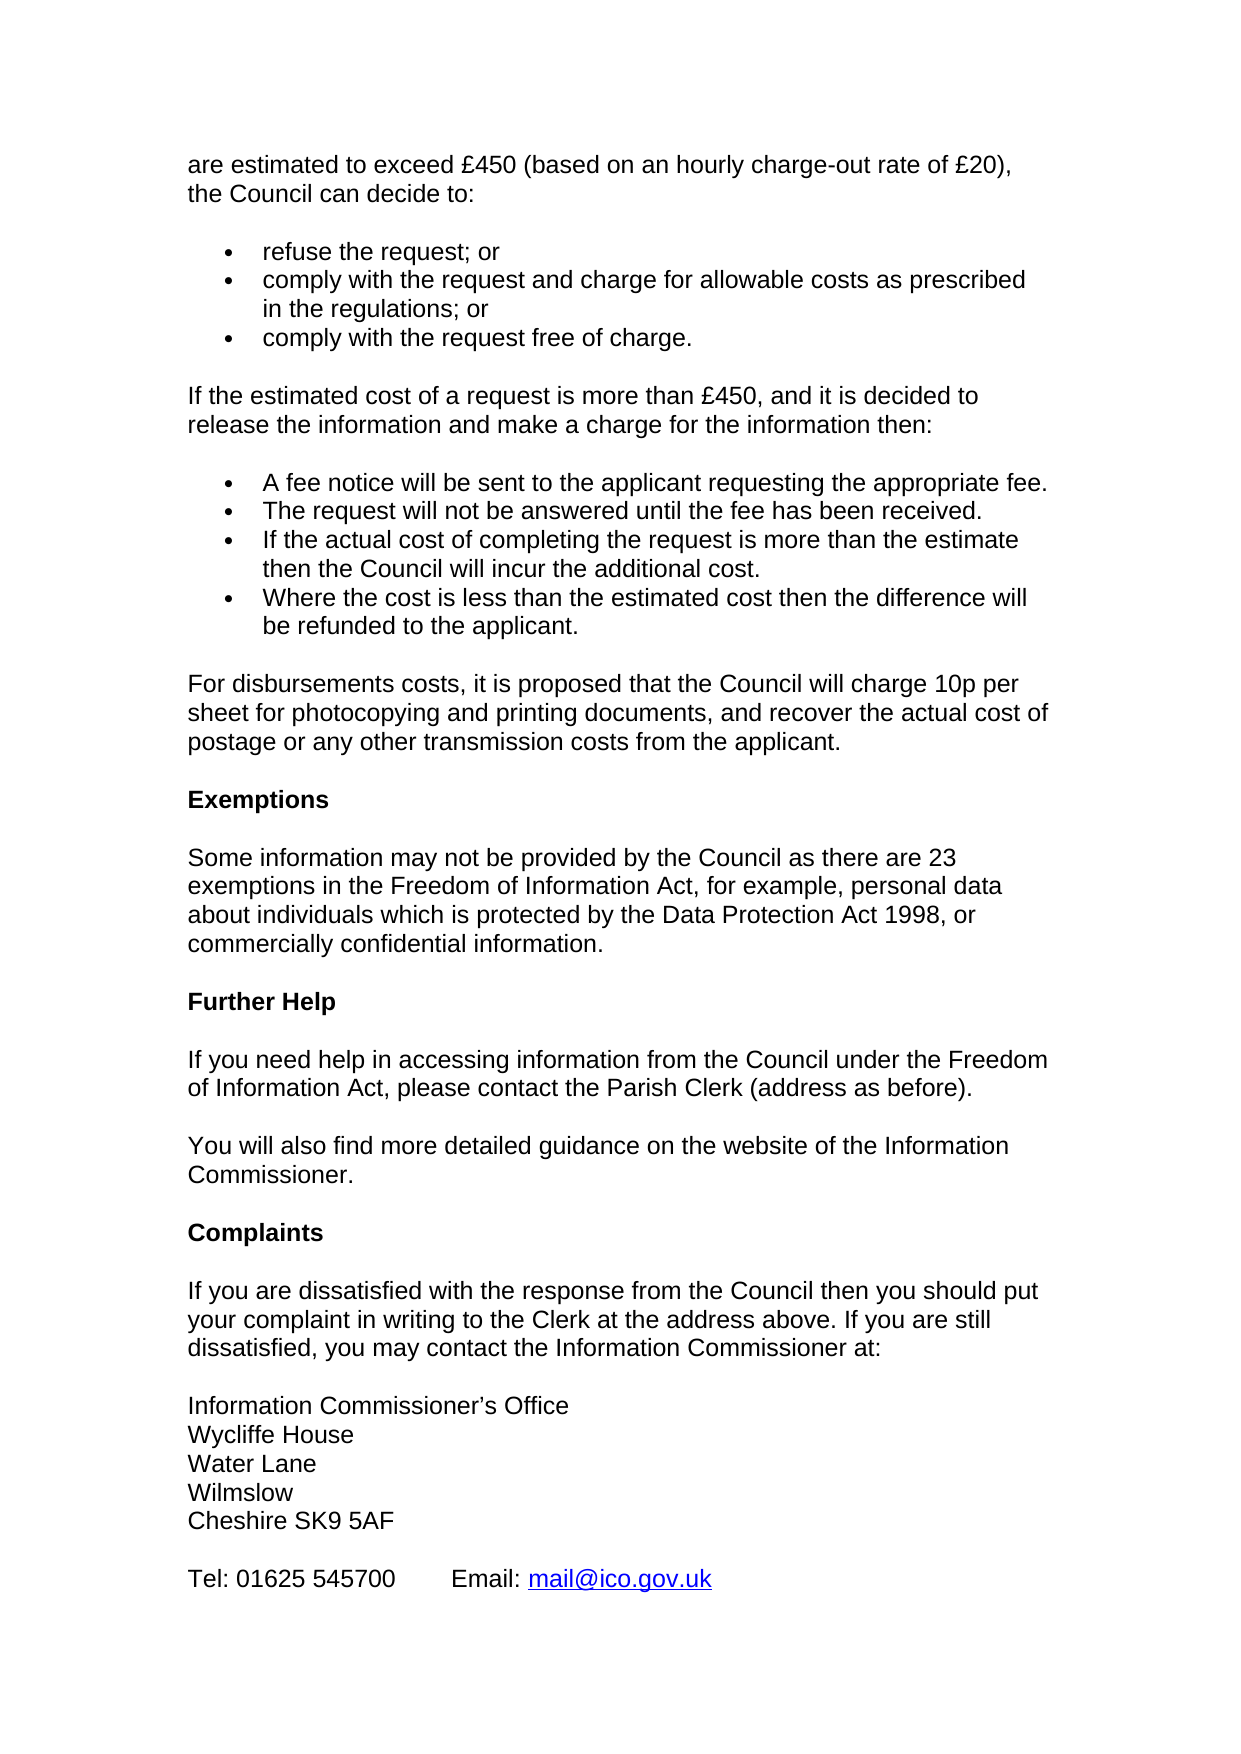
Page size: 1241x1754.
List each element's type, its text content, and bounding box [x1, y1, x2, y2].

text You will also find more detailed guidance on the website of the Information Commissioner. [187, 1131, 1053, 1189]
text Information Commissioner’s Office Wycliffe House Water Lane Wilmslow Cheshire SK9 5AF [187, 1391, 1053, 1535]
text For disbursements costs, it is proposed that the Council will charge 10p per sheet for photocopying and printing documents, and recover the actual cost of postage or any other transmission costs from the applicant. [187, 669, 1053, 755]
text Complaints [187, 1218, 1053, 1247]
text If you are dissatisfied with the response from the Council then you should put your complaint in writing to the Clerk at the address above. If you are still dissatisfied, you may contact the Information Commissioner at: [187, 1276, 1053, 1362]
text Some information may not be provided by the Council as there are 23 exemptions in the Freedom of Information Act, for example, personal data about individuals which is protected by the Data Protection Act 1998, or commercially confidential information. [187, 842, 1053, 957]
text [187, 150, 1053, 207]
list Where the cost is less than the estimated cost then the difference will be refunded to the applicant. [225, 582, 1053, 640]
list A fee notice will be sent to the applicant requesting the appropriate fee. [225, 467, 1053, 496]
text Tel: 01625 545700 Email: mail@ico.gov.uk [187, 1564, 1053, 1593]
text Exemptions [187, 784, 1053, 813]
list refuse the request; or [225, 237, 1053, 265]
text If the estimated cost of a request is more than £450, and it is decided to release the information and make a charge for the information then: [187, 381, 1053, 438]
list comply with the request free of charge. [225, 323, 1053, 352]
list The request will not be answered until the fee has been received. [225, 496, 1053, 525]
list If the actual cost of completing the request is more than the estimate then the Council will incur the additional cost. [225, 525, 1053, 582]
text If you need help in accessing information from the Council under the Freedom of Information Act, please contact the Parish Clerk (address as before). [187, 1044, 1053, 1102]
text Further Help [187, 987, 1053, 1015]
list comply with the request and charge for allowable costs as prescribed in the regulations; or [225, 265, 1053, 323]
